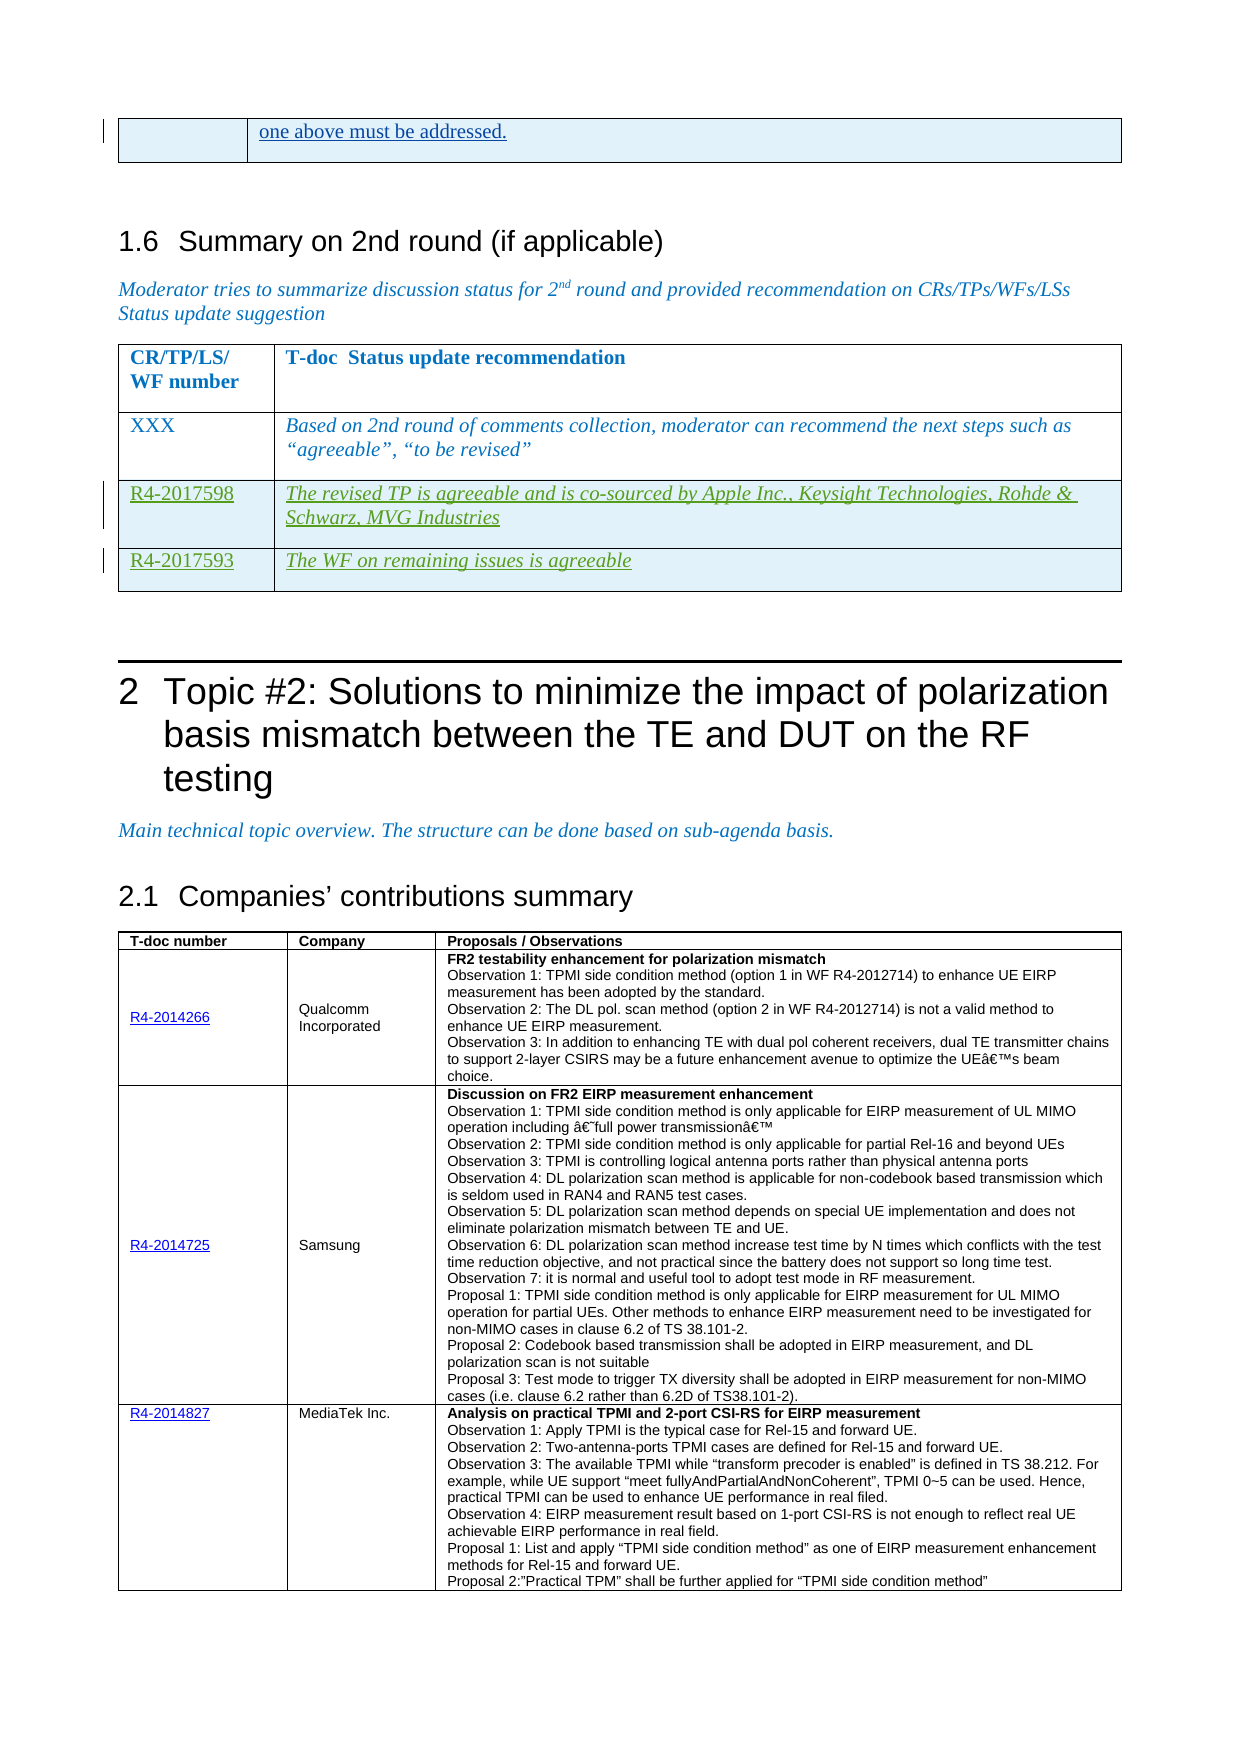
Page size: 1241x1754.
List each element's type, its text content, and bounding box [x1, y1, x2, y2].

table_cell Based on 2nd round of comments collection, moderator can recommend the next steps such as “agreeable”, “to be revised” [275, 413, 1121, 479]
text Main technical topic overview. The structure can be done based on sub-agenda basis. [118, 818, 1122, 842]
table_cell Discussion on FR2 EIRP measurement enhancement Observation 1: TPMI side condition method is only applicable for EIRP measurement of UL MIMO operation including â€˜full power transmissionâ€™ Observation 2: TPMI side condition method is only applicable for partial Rel-16 and beyond UEs Observation 3: TPMI is controlling logical antenna ports rather than physical antenna ports Observation 4: DL polarization scan method is applicable for non-codebook based transmission which is seldom used in RAN4 and RAN5 test cases. Observation 5: DL polarization scan method depends on special UE implementation and does not eliminate polarization mismatch between TE and UE. Observation 6: DL polarization scan method increase test time by N times which conflicts with the test time reduction objective, and not practical since the battery does not support so long time test. Observation 7: it is normal and useful tool to adopt test mode in RF measurement. Proposal 1: TPMI side condition method is only applicable for EIRP measurement for UL MIMO operation for partial UEs. Other methods to enhance EIRP measurement need to be investigated for non-MIMO cases in clause 6.2 of TS 38.101-2. Proposal 2: Codebook based transmission shall be adopted in EIRP measurement, and DL polarization scan is not suitable Proposal 3: Test mode to trigger TX diversity shall be adopted in EIRP measurement for non-MIMO cases (i.e. clause 6.2 rather than 6.2D of TS38.101-2). [436, 1086, 1121, 1404]
table_header Company [288, 933, 435, 949]
table_header T-doc Status update recommendation [275, 345, 1121, 412]
table_cell R4-2014266 [119, 950, 287, 1084]
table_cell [436, 1405, 1121, 1590]
subtitle Companies’ contributions summary [118, 879, 1122, 913]
table_header T-doc number [119, 933, 287, 949]
table_cell R4-2014725 [119, 1086, 287, 1404]
subtitle Topic #2: Solutions to minimize the impact of polarization basis mismatch between the TE and DUT on the RF testing [118, 663, 1122, 799]
subtitle Summary on 2nd round (if applicable) [118, 224, 1122, 258]
table_header Proposals / Observations [436, 933, 1121, 949]
table_cell FR2 testability enhancement for polarization mismatch Observation 1: TPMI side condition method (option 1 in WF R4-2012714) to enhance UE EIRP measurement has been adopted by the standard. Observation 2: The DL pol. scan method (option 2 in WF R4-2012714) is not a valid method to enhance UE EIRP measurement. Observation 3: In addition to enhancing TE with dual pol coherent receivers, dual TE transmitter chains to support 2-layer CSIRS may be a future enhancement avenue to optimize the UEâ€™s beam choice. [436, 950, 1121, 1084]
table_header CR/TP/LS/WF number [119, 345, 274, 412]
table_cell XXX [119, 413, 274, 479]
table_cell MediaTek Inc. [288, 1405, 435, 1590]
text Moderator tries to summarize discussion status for 2nd round and provided recommendation on CRs/TPs/WFs/LSs Status update suggestion [118, 277, 1122, 325]
table_cell Samsung [288, 1086, 435, 1404]
table_cell Qualcomm Incorporated [288, 950, 435, 1084]
table_cell R4-2014827 [119, 1405, 287, 1590]
